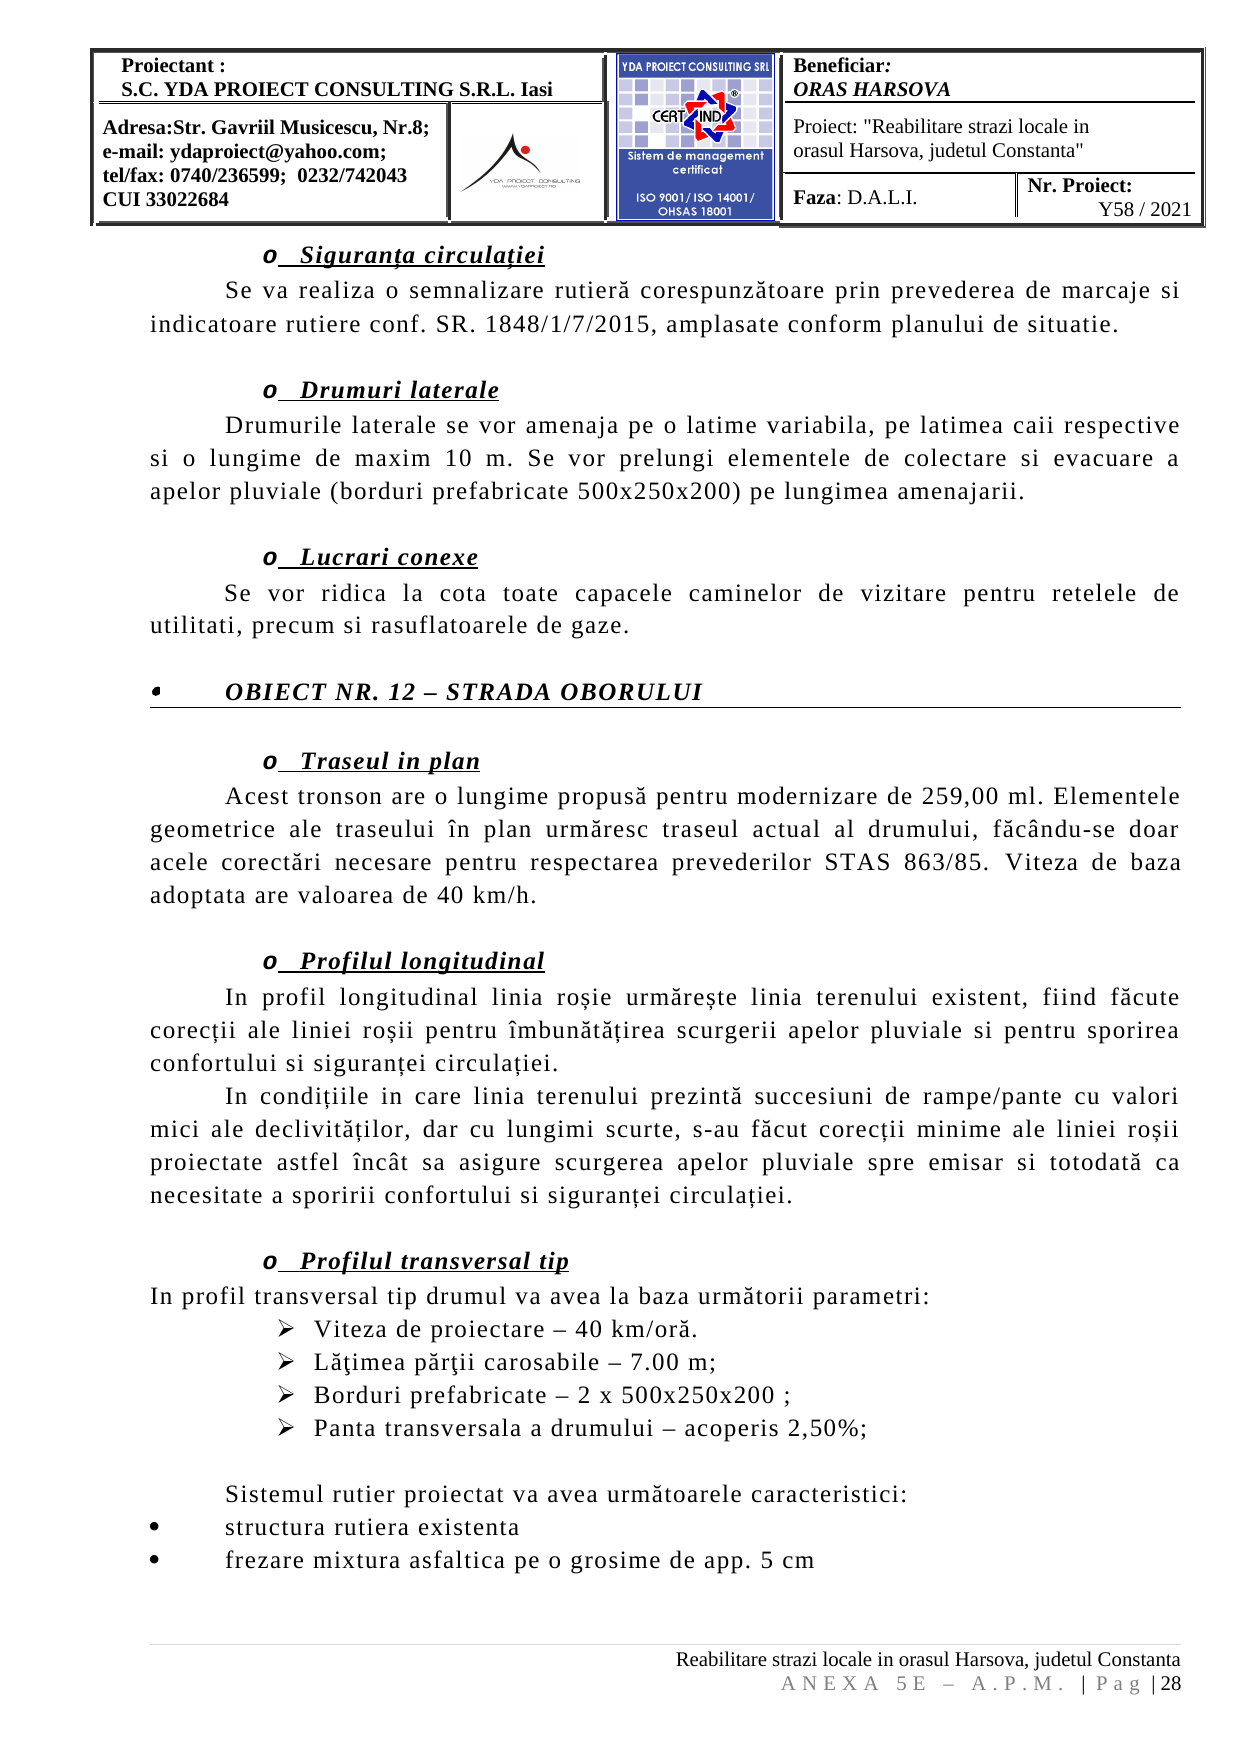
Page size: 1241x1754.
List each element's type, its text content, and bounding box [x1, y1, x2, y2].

text In condițiile in care linia terenului prezintă succesiuni de rampe/pante cu valori mici ale declivităților, dar cu lungimi scurte, s-au făcut corecții minime ale liniei roșii proiectate astfel încât sa asigure scurgerea apelor pluviale spre emisar si totodată ca necesitate a sporirii confortului si siguranței circulației. [150, 1081, 1181, 1209]
list OBIECT NR. 12 – STRADA OBORULUI [150, 677, 1181, 707]
list Profilul transversal tip [262, 1246, 1181, 1277]
list Drumuri laterale [262, 375, 1181, 406]
list Viteza de proiectare – 40 km/oră. [276, 1314, 1181, 1343]
text In profil longitudinal linia roșie urmărește linia terenului existent, fiind făcute corecții ale liniei roșii pentru îmbunătățirea scurgerii apelor pluviale si pentru sporirea confortului si siguranței circulației. [150, 982, 1181, 1077]
text In profil transversal tip drumul va avea la baza următorii parametri: [150, 1281, 1181, 1310]
text Drumurile laterale se vor amenaja pe o latime variabila, pe latimea caii respective si o lungime de maxim 10 m. Se vor prelungi elementele de colectare si evacuare a apelor pluviale (borduri prefabricate 500x250x200) pe lungimea amenajarii. [150, 410, 1181, 505]
text Sistemul rutier proiectat va avea următoarele caracteristici: [150, 1479, 1181, 1508]
list Profilul longitudinal [262, 946, 1181, 977]
list frezare mixtura asfaltica pe o grosime de app. 5 cm [150, 1546, 1181, 1574]
picture [460, 133, 580, 192]
text Se vor ridica la cota toate capacele caminelor de vizitare pentru retelele de utilitati, precum si rasuflatoarele de gaze. [150, 578, 1181, 639]
picture [616, 53, 775, 221]
list Siguranța circulației [262, 240, 1181, 271]
text Acest tronson are o lungime propusă pentru modernizare de 259,00 ml. Elementele geometrice ale traseului în plan urmăresc traseul actual al drumului, făcându-se doar acele corectări necesare pentru respectarea prevederilor STAS 863/85. Viteza de baza adoptata are valoarea de 40 km/h. [150, 843, 1181, 909]
text Se va realiza o semnalizare rutieră corespunzătoare prin prevederea de marcaje si indicatoare rutiere conf. SR. 1848/1/7/2015, amplasate conform planului de situatie. [150, 276, 1181, 337]
list structura rutiera existenta [150, 1512, 1181, 1541]
list Lăţimea părţii carosabile – 7.00 m; [276, 1347, 1181, 1376]
list Lucrari conexe [262, 542, 1181, 573]
list Traseul in plan [262, 746, 1181, 777]
list Borduri prefabricate – 2 x 500x250x200 ; [276, 1380, 1181, 1409]
list Panta transversala a drumului – acoperis 2,50%; [276, 1413, 1181, 1442]
text Acest tronson are o lungime propusă pentru modernizare de 259,00 ml. Elementele geometrice ale traseului în plan urmăresc traseul actual al drumului, făcându-se doar acele corectări necesare pentru respectarea prevederilor STAS 863/85. Viteza de baza adoptata are valoarea de 40 km/h. [150, 781, 1181, 814]
